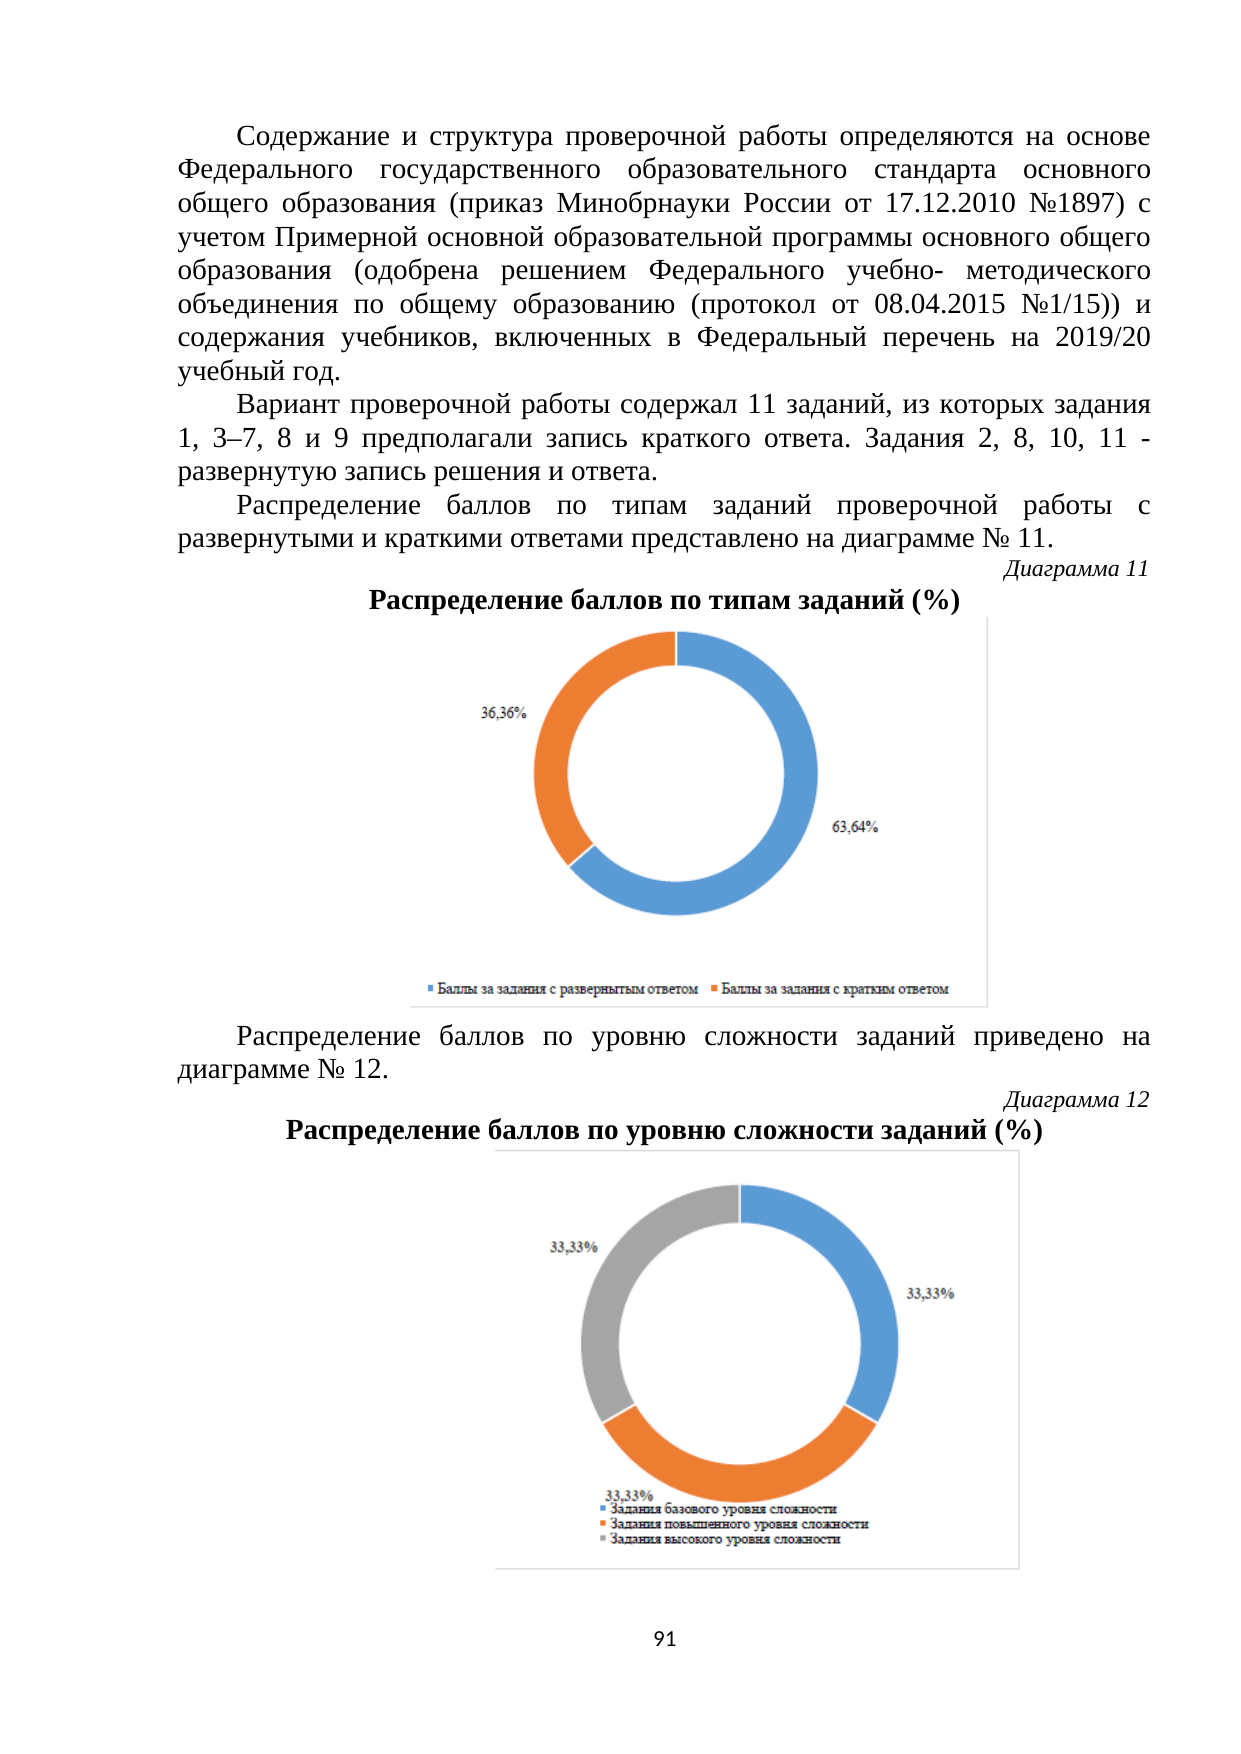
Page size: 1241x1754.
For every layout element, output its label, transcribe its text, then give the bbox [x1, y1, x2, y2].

text Диаграмма 11 [177, 554, 1152, 582]
picture [495, 1147, 1050, 1576]
text Распределение баллов по типам заданий проверочной работы с развернутыми и краткими ответами представлено на диаграмме № 11. [177, 487, 1152, 554]
text Вариант проверочной работы содержал 11 заданий, из которых задания 1, 3–7, 8 и 9 предполагали запись краткого ответа. Задания 2, 8, 10, 11 - развернутую запись решения и ответа. [177, 386, 1152, 487]
picture [410, 617, 991, 1014]
text Распределение баллов по уровню сложности заданий (%) [177, 1112, 1152, 1146]
text Содержание и структура проверочной работы определяются на основе Федерального государственного образовательного стандарта основного общего образования (приказ Минобрнауки России от 17.12.2010 №1897) с учетом Примерной основной образовательной программы основного общего образования (одобрена решением Федерального учебно- методического объединения по общему образованию (протокол от 08.04.2015 №1/15)) и содержания учебников, включенных в Федеральный перечень на 2019/20 учебный год. [177, 118, 1152, 386]
text Распределение баллов по типам заданий (%) [177, 582, 1152, 615]
text Диаграмма 12 [177, 1085, 1152, 1112]
text Распределение баллов по уровню сложности заданий приведено на диаграмме № 12. [177, 1018, 1152, 1085]
